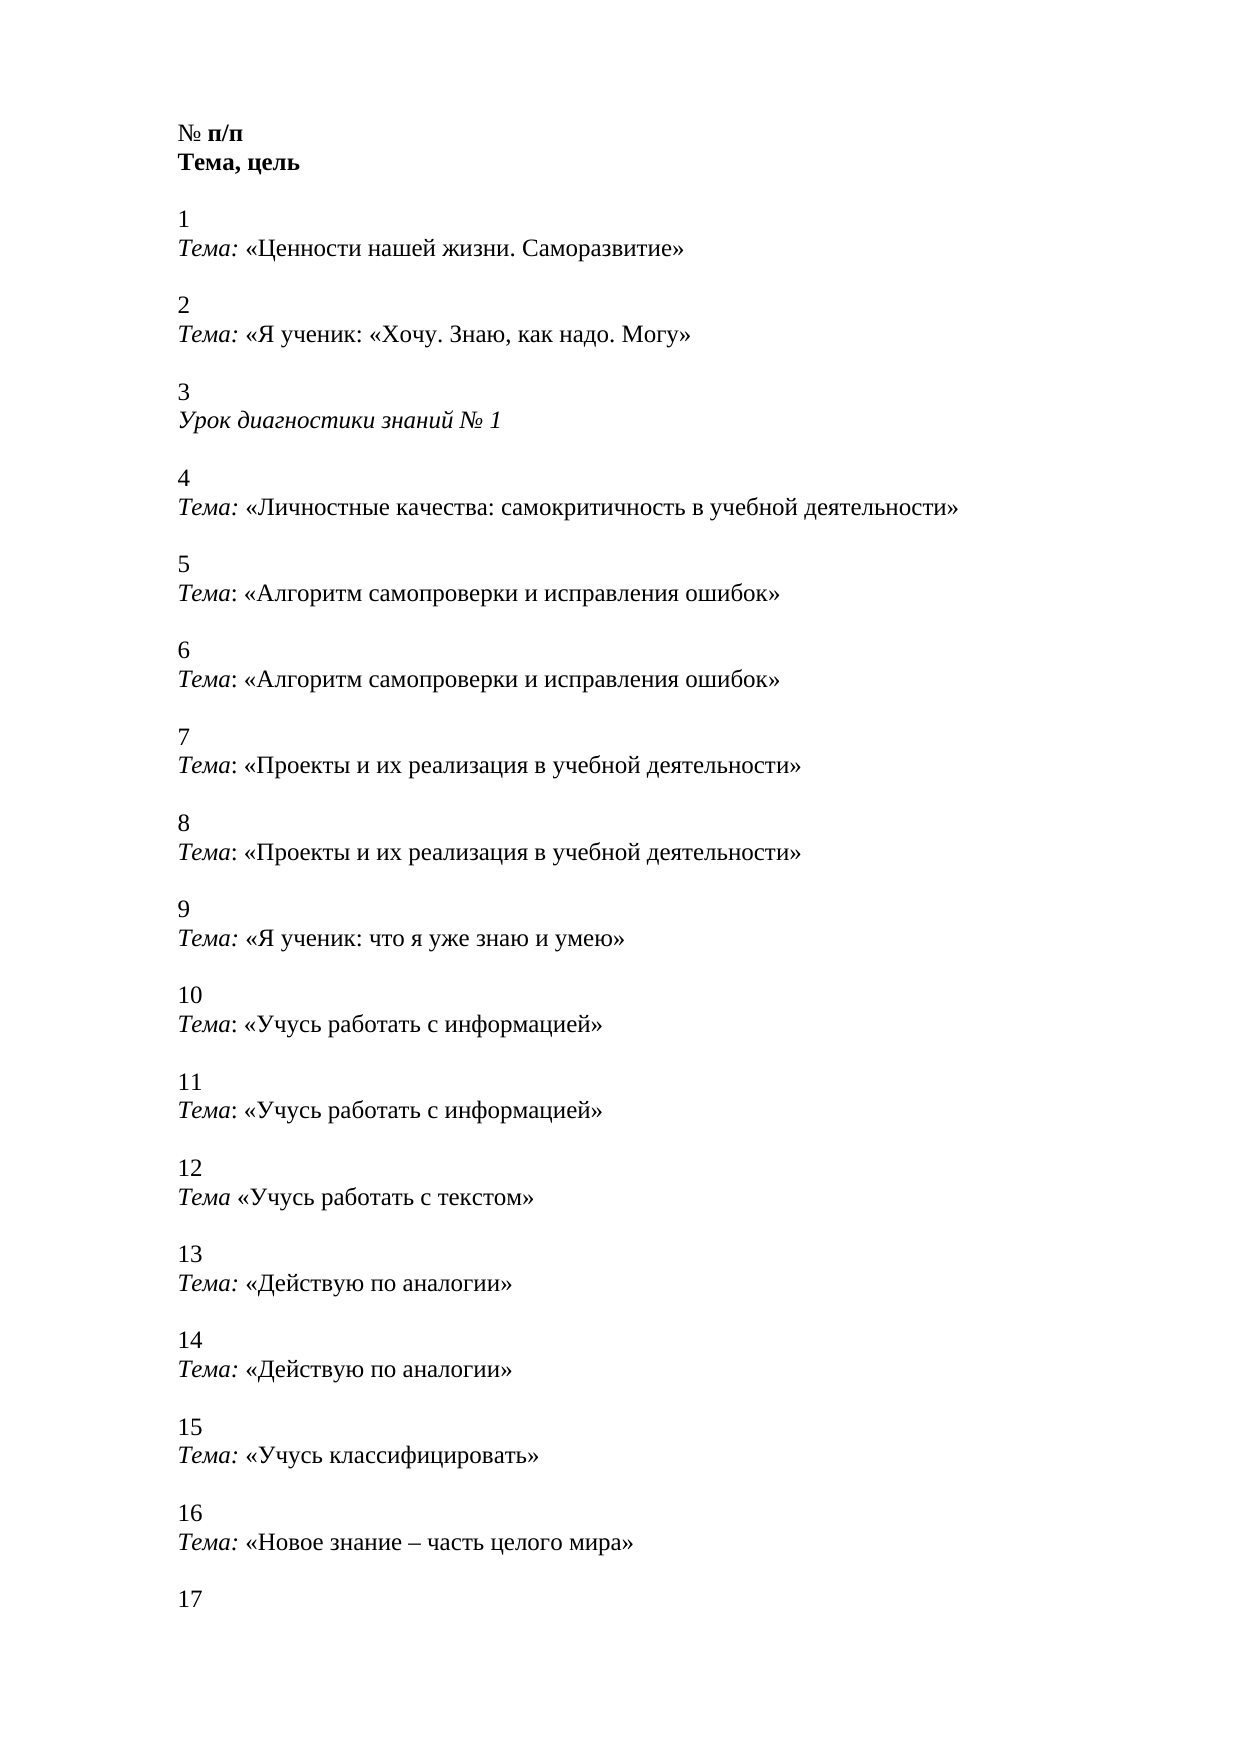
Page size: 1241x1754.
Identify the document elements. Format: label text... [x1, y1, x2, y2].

text Тема: «Алгоритм самопроверки и исправления ошибок» [177, 664, 1152, 693]
text 13 [177, 1239, 1152, 1268]
text Тема: «Проекты и их реализация в учебной деятельности» [177, 751, 1152, 779]
text 11 [177, 1067, 1152, 1096]
text 8 [177, 808, 1152, 837]
text 1 [177, 204, 1152, 233]
text № п/п [177, 118, 1152, 147]
text Тема: «Учусь классифицировать» [177, 1441, 1152, 1469]
text 5 [177, 549, 1152, 578]
text 4 [177, 463, 1152, 492]
text Тема: «Ценности нашей жизни. Саморазвитие» [177, 233, 1152, 262]
text 16 [177, 1498, 1152, 1527]
text Тема: «Алгоритм самопроверки и исправления ошибок» [177, 578, 1152, 607]
text Тема: «Учусь работать с информацией» [177, 1009, 1152, 1038]
text Тема: «Действую по аналогии» [177, 1268, 1152, 1297]
text Тема: «Я ученик: «Хочу. Знаю, как надо. Могу» [177, 319, 1152, 348]
text Тема: «Я ученик: что я уже знаю и умею» [177, 923, 1152, 952]
text Тема: «Учусь работать с информацией» [177, 1096, 1152, 1124]
text 6 [177, 636, 1152, 664]
text 7 [177, 722, 1152, 751]
text Тема «Учусь работать с текстом» [177, 1182, 1152, 1211]
text Тема: «Действую по аналогии» [177, 1354, 1152, 1383]
text 14 [177, 1326, 1152, 1354]
text 10 [177, 981, 1152, 1009]
text Тема: «Проекты и их реализация в учебной деятельности» [177, 837, 1152, 866]
text 12 [177, 1153, 1152, 1182]
text Тема: «Новое знание – часть целого мира» [177, 1527, 1152, 1556]
text Тема: «Личностные качества: самокритичность в учебной деятельности» [177, 492, 1152, 521]
text Урок диагностики знаний № 1 [177, 406, 1152, 434]
text 15 [177, 1412, 1152, 1441]
text Тема, цель [177, 147, 1152, 176]
text 3 [177, 377, 1152, 406]
text 17 [177, 1584, 1152, 1613]
text 9 [177, 894, 1152, 923]
text 2 [177, 291, 1152, 319]
